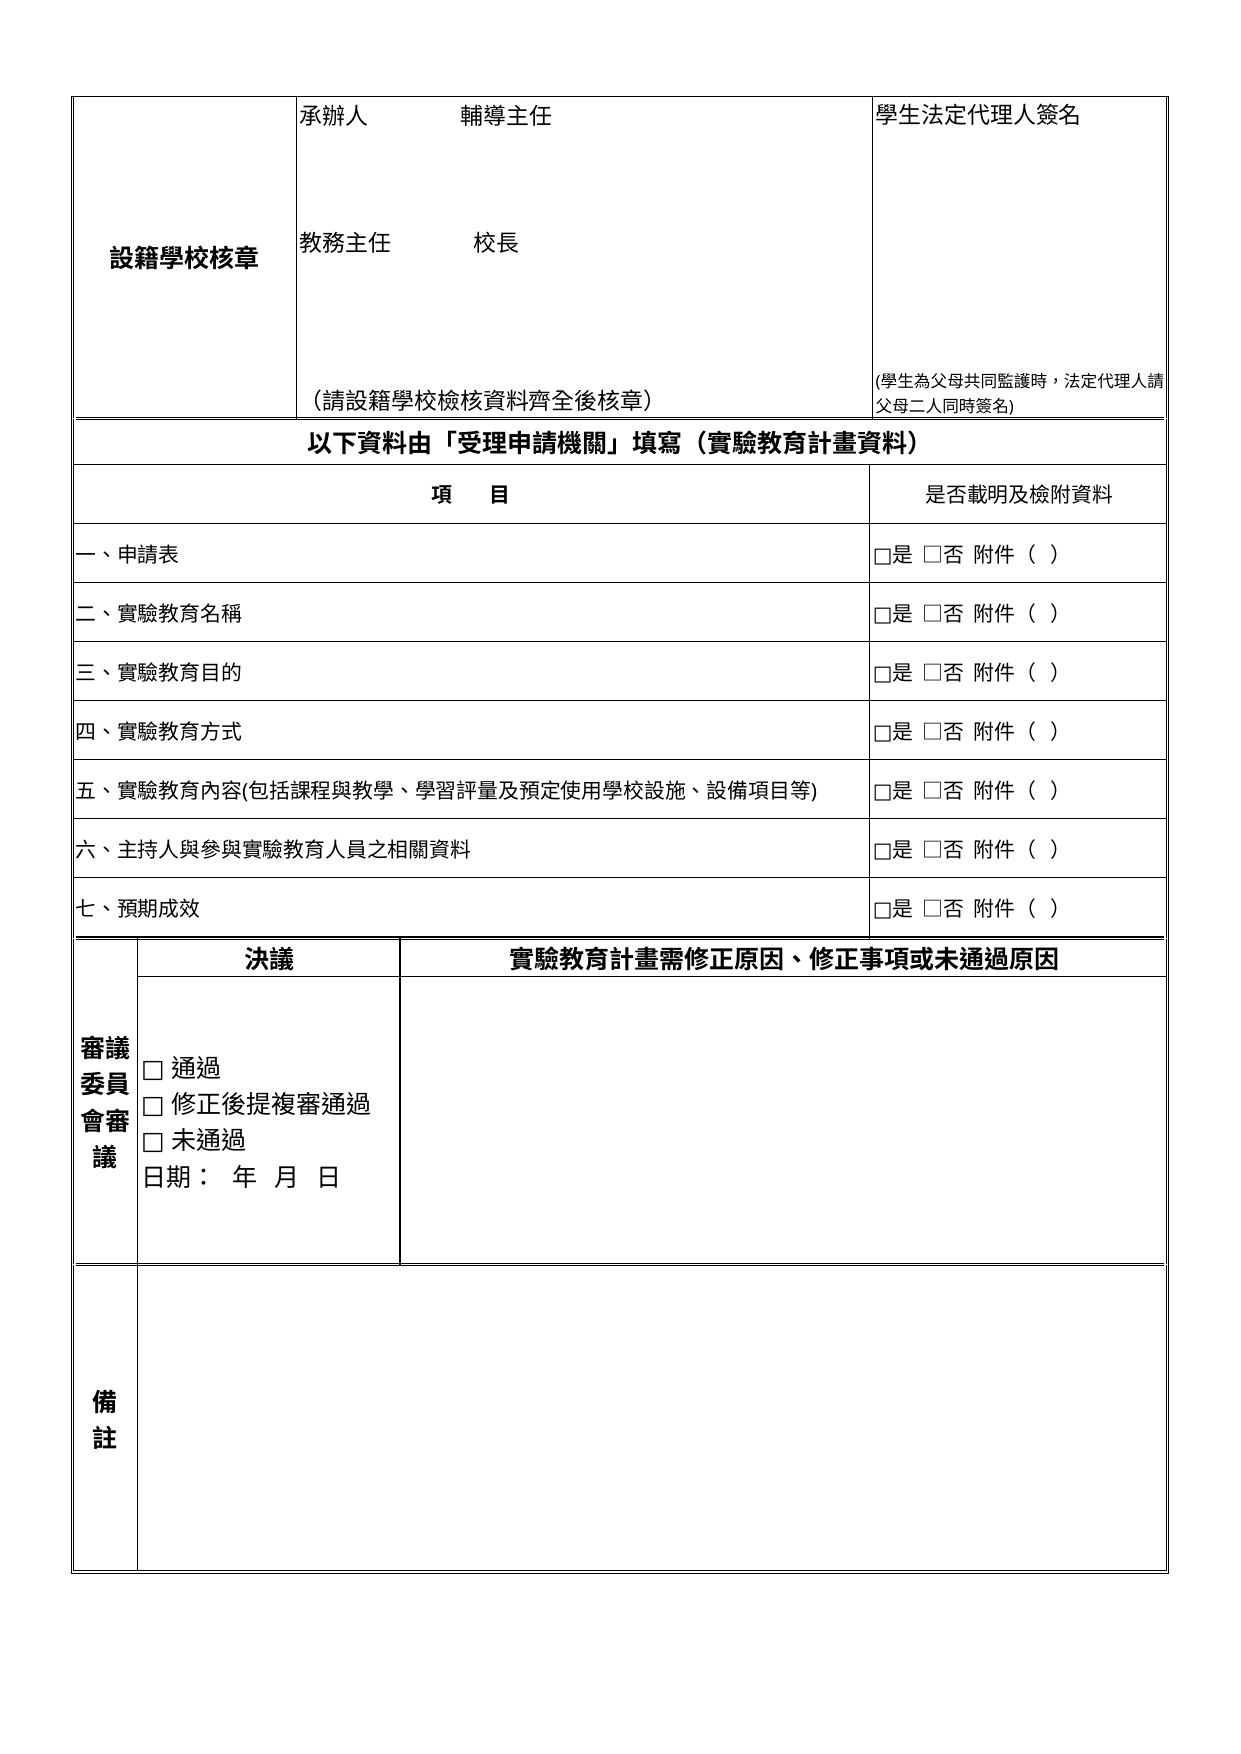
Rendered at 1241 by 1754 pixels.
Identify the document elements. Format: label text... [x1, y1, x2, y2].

table_cell □是 □否 附件（ ） [870, 701, 1166, 759]
table_cell [401, 977, 1166, 1263]
table_cell 項 目 [74, 465, 869, 523]
table_cell 七、預期成效 [74, 878, 869, 936]
table_cell 三、實驗教育目的 [74, 642, 869, 700]
table_cell □是 □否 附件（ ） [870, 583, 1166, 641]
table_cell [138, 1263, 1168, 1570]
table_cell 承辦人 輔導主任 教務主任 校長 （請設籍學校檢核資料齊全後核章） [297, 97, 872, 417]
table_cell 六、主持人與參與實驗教育人員之相關資料 [74, 819, 869, 877]
table_cell 二、實驗教育名稱 [74, 583, 869, 641]
table_cell □是 □否 附件（ ） [870, 524, 1166, 582]
table_cell 一、申請表 [74, 524, 869, 582]
table_cell 實驗教育計畫需修正原因、修正事項或未通過原因 [401, 936, 1166, 976]
table_cell 五、實驗教育內容(包括課程與教學、學習評量及預定使用學校設施、設備項目等) [74, 760, 869, 818]
table_cell 審議委員會審議 [74, 936, 137, 1263]
table_cell 備 註 [72, 1263, 137, 1570]
table_cell 決議 [138, 940, 399, 976]
table_cell 學生法定代理人簽名 (學生為父母共同監護時，法定代理人請父母二人同時簽名) [873, 97, 1166, 417]
table_cell □是 □否 附件（ ） [870, 819, 1166, 877]
table_cell 設籍學校核章 [74, 97, 296, 417]
table_cell □是 □否 附件（ ） [870, 878, 1166, 936]
table_cell 四、實驗教育方式 [74, 701, 869, 759]
table_cell 是否載明及檢附資料 [870, 465, 1166, 523]
table_cell □是 □否 附件（ ） [870, 642, 1166, 700]
table_cell 以下資料由「受理申請機關」填寫（實驗教育計畫資料） [72, 417, 1168, 464]
table_cell □ 通過 □ 修正後提複審通過 □ 未通過 日期： 年 月 日 [138, 977, 399, 1263]
table_cell □是 □否 附件（ ） [870, 760, 1166, 818]
